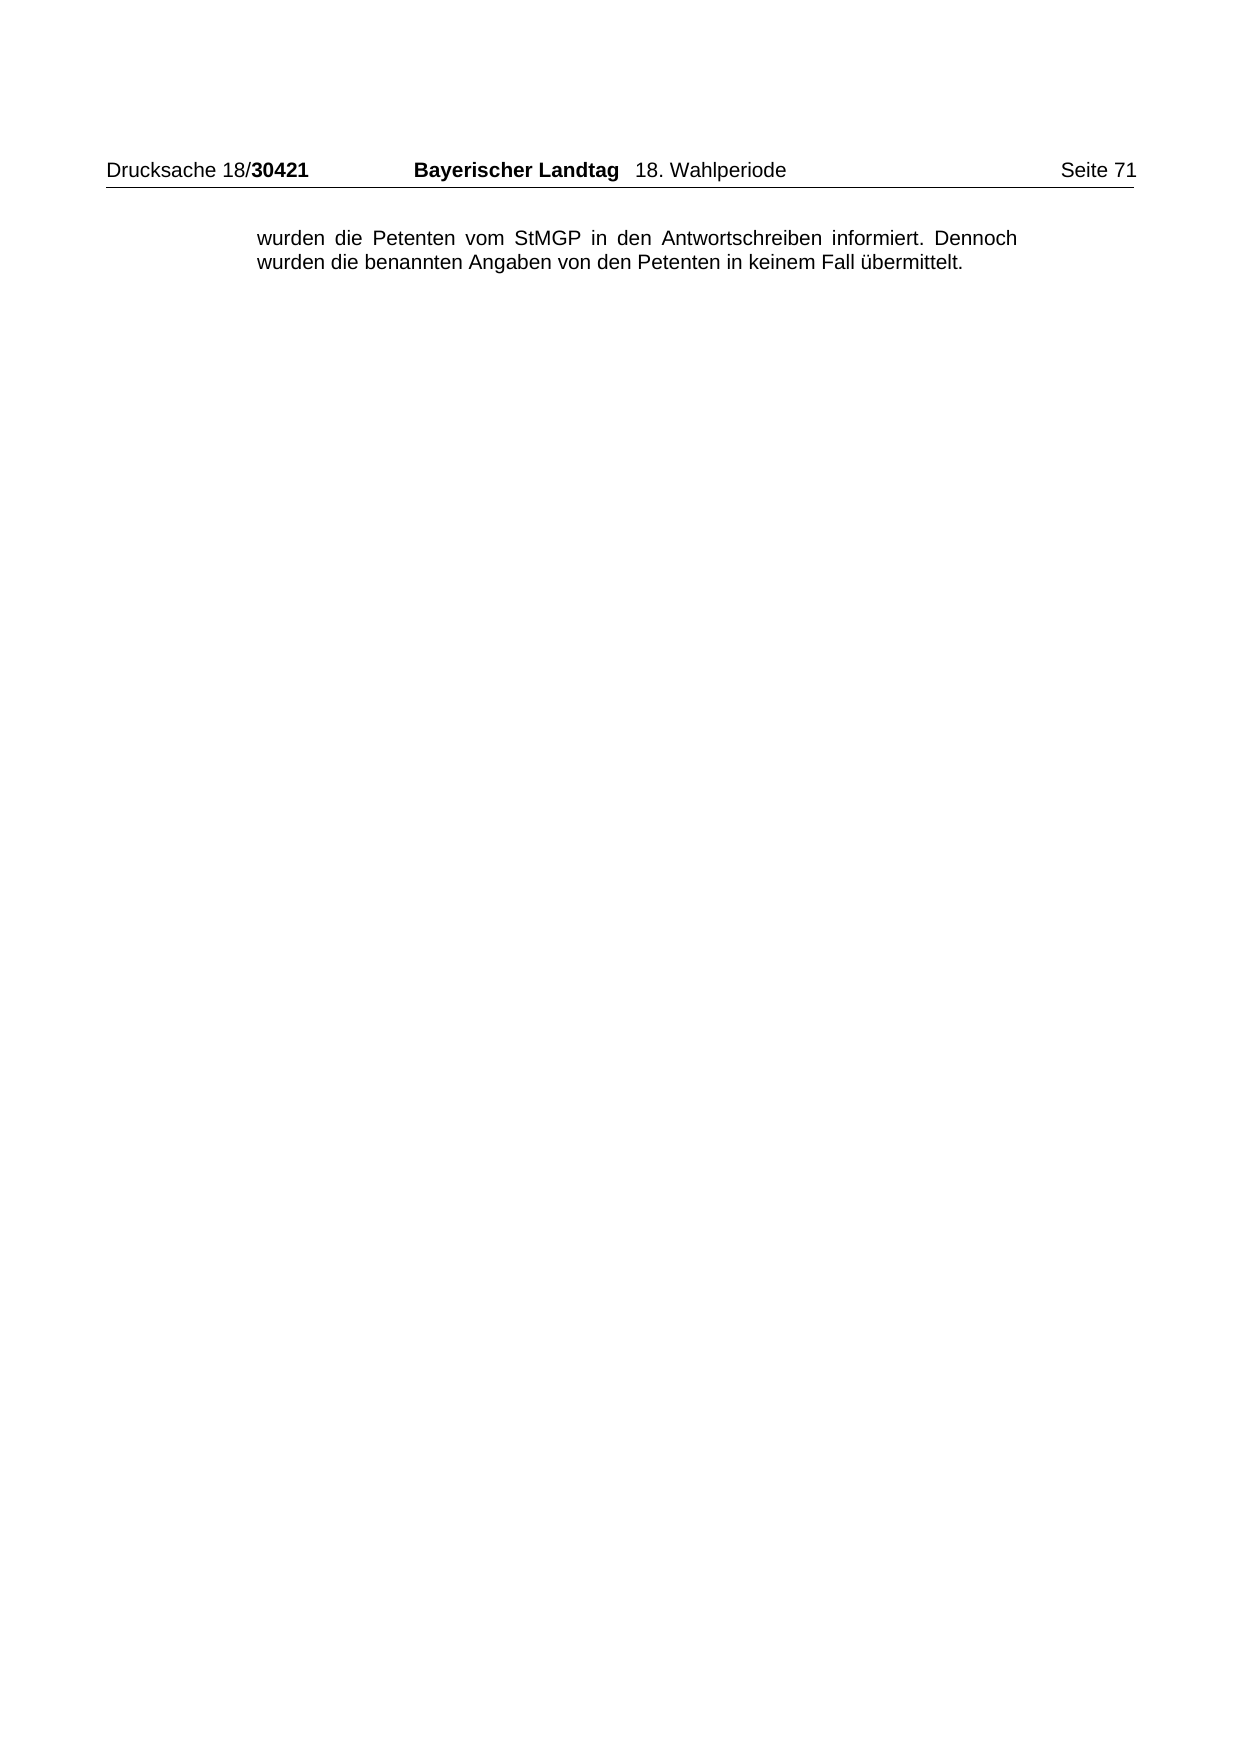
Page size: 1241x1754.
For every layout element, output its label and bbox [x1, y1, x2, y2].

text [257, 226, 1019, 274]
